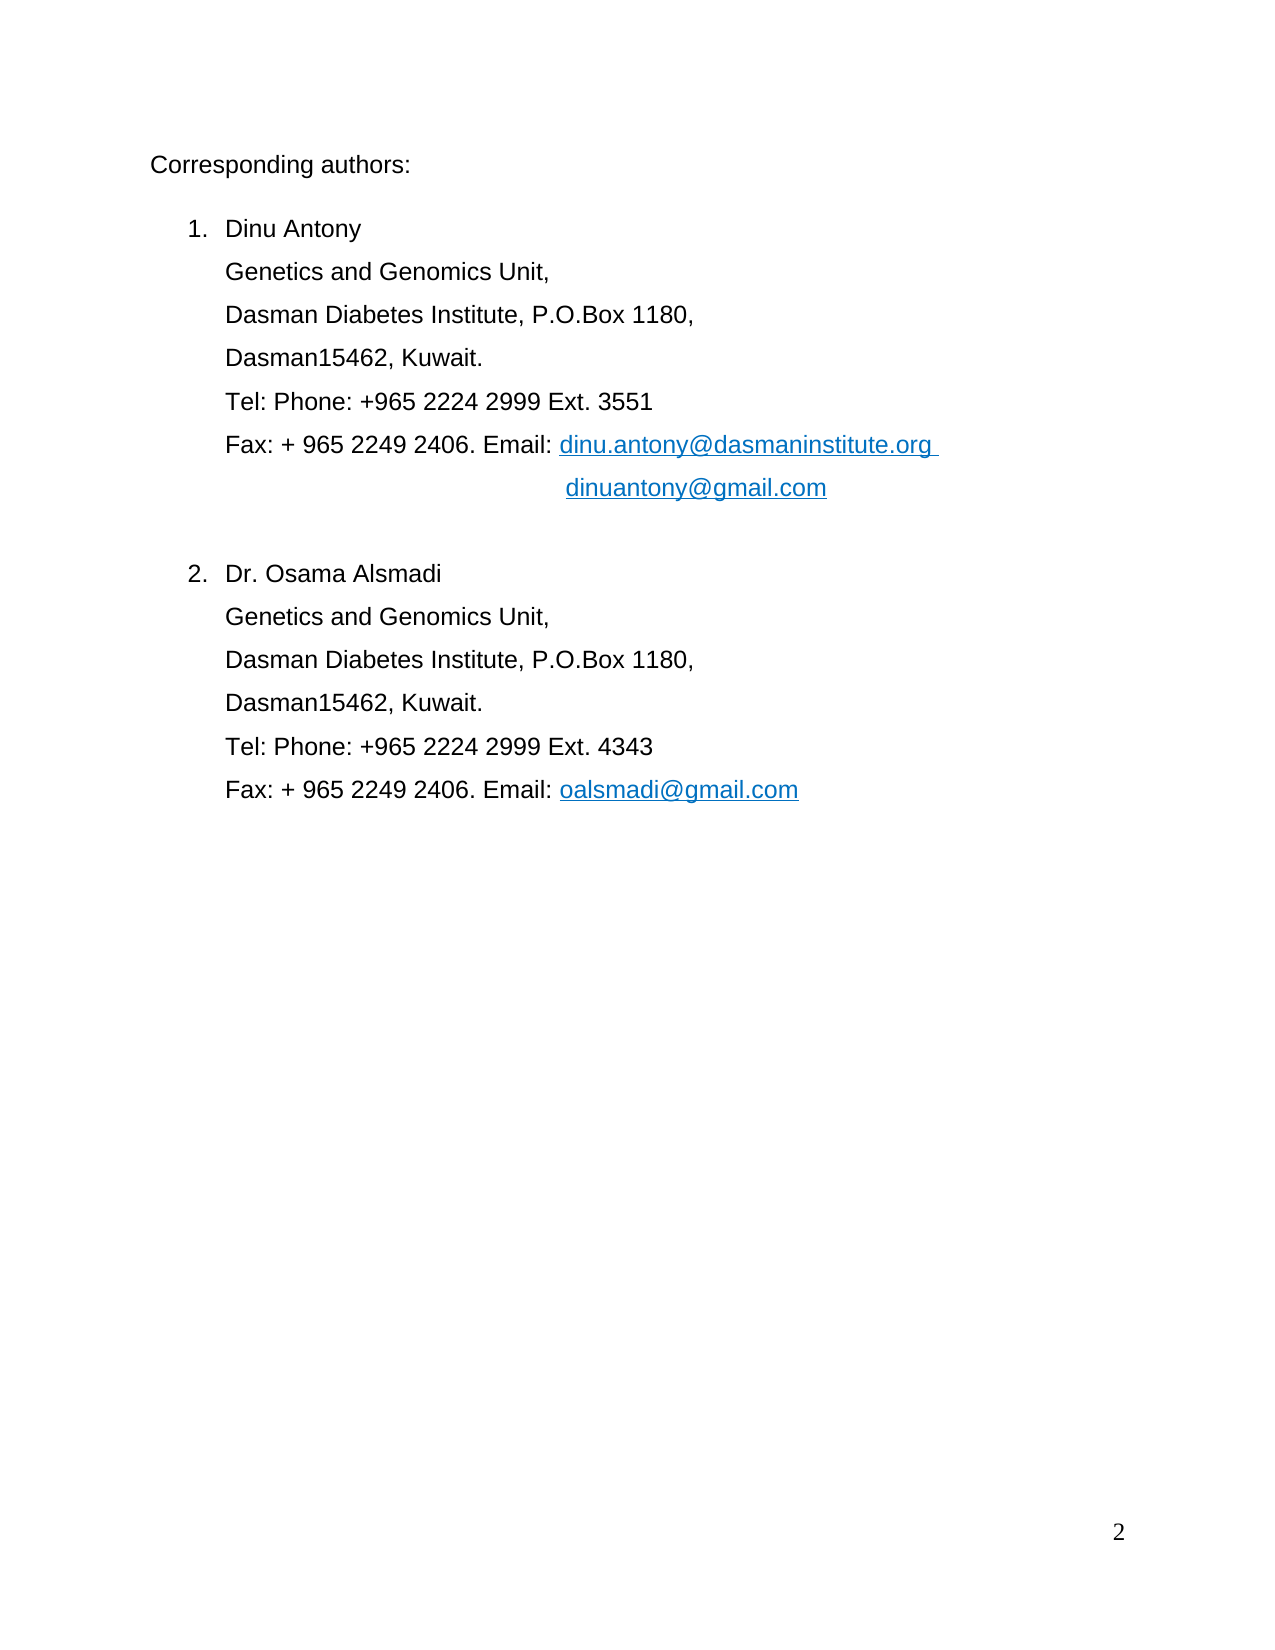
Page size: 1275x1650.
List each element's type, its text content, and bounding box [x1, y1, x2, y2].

list Fax: + 965 2249 2406. Email: oalsmadi@gmail.com [225, 774, 1125, 803]
list Tel: Phone: +965 2224 2999 Ext. 4343 [225, 731, 1125, 760]
list Genetics and Genomics Unit, [225, 602, 1125, 631]
text Corresponding authors: [150, 150, 1125, 179]
list Dasman15462, Kuwait. [225, 343, 1125, 372]
list dinuantony@gmail.com [225, 473, 1125, 501]
list Genetics and Genomics Unit, [225, 257, 1125, 286]
list Dr. Osama Alsmadi [187, 559, 1125, 588]
list Fax: + 965 2249 2406. Email: dinu.antony@dasmaninstitute.org [225, 429, 1125, 458]
list Dasman15462, Kuwait. [225, 688, 1125, 717]
list Tel: Phone: +965 2224 2999 Ext. 3551 [225, 386, 1125, 415]
list Dinu Antony [187, 214, 1125, 243]
list Dasman Diabetes Institute, P.O.Box 1180, [225, 300, 1125, 329]
list Dasman Diabetes Institute, P.O.Box 1180, [225, 645, 1125, 674]
